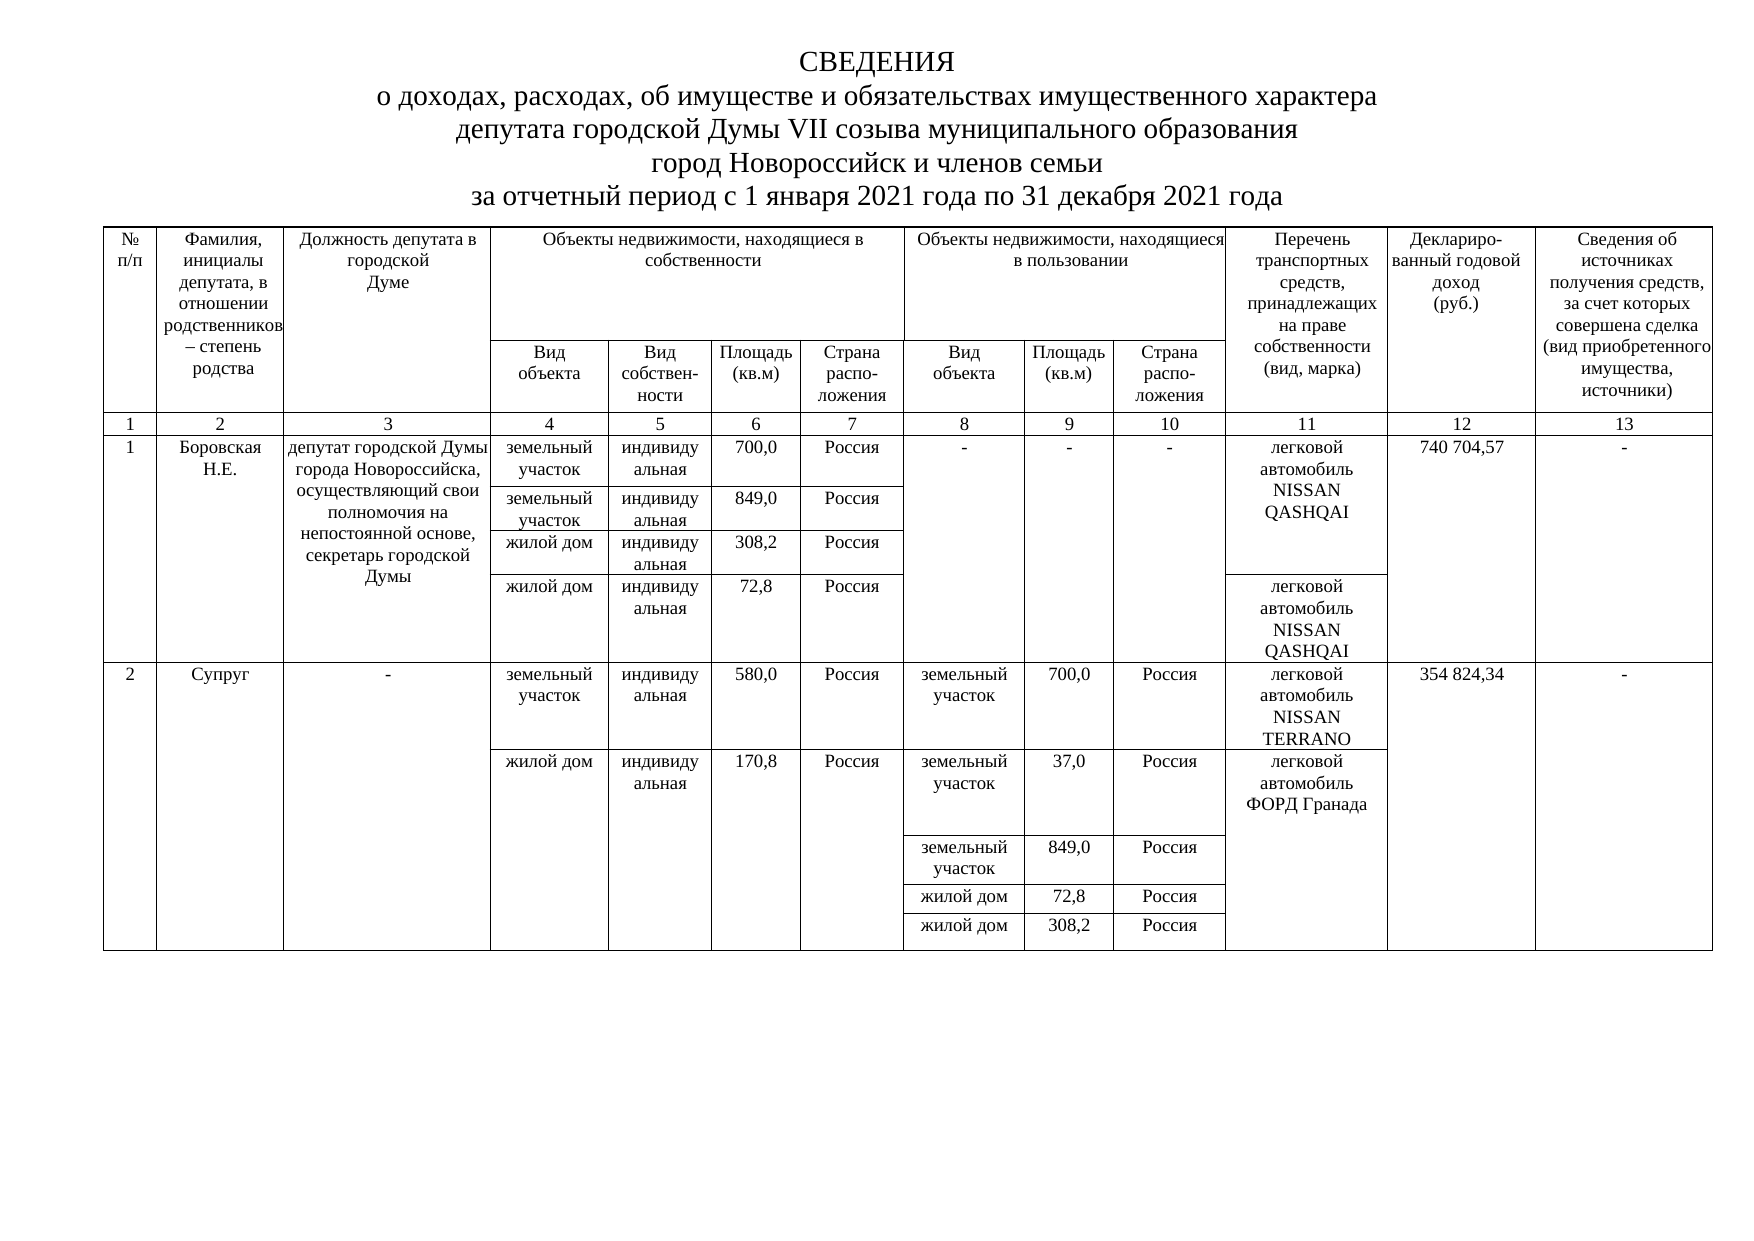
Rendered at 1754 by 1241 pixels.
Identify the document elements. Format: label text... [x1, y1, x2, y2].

table_cell индивидуальная [609, 575, 711, 662]
table_cell Россия [801, 436, 903, 486]
table_cell легковой автомобиль NISSAN QASHQAI [1226, 575, 1387, 662]
table_cell 308,2 [1025, 914, 1113, 950]
table_cell - [1536, 436, 1712, 662]
table_cell легковой автомобиль ФОРД Гранада [1226, 750, 1387, 950]
table_cell 308,2 [712, 531, 800, 574]
table_cell Вид собствен-ности [609, 341, 711, 412]
table_cell 5 [609, 413, 711, 435]
text о доходах, расходах, об имуществе и обязательствах имущественного характера [118, 78, 1636, 111]
table_cell 700,0 [712, 436, 800, 486]
table_cell Боровская Н.Е. [157, 436, 283, 662]
text город Новороссийск и членов семьи [118, 145, 1636, 178]
table_cell 1 [104, 413, 156, 435]
table_cell Россия [1114, 663, 1225, 749]
table_header Перечень транспортных средств, принадлежащих на праве собственности (вид, марка) [1226, 228, 1387, 412]
text депутата городской Думы VII созыва муниципального образования [118, 111, 1636, 145]
table_cell земельный участок [904, 663, 1024, 749]
table_cell Россия [1114, 750, 1225, 834]
table_cell 4 [491, 413, 608, 435]
table_header Фамилия, инициалы депутата, в отношении родственников – степень родства [157, 228, 283, 412]
table_cell Площадь (кв.м) [712, 341, 800, 412]
table_cell 7 [801, 413, 903, 435]
table_cell земельный участок [904, 836, 1024, 884]
table_cell Россия [801, 575, 903, 662]
table_cell - [284, 663, 490, 950]
table_cell - [904, 436, 1024, 662]
table_cell 11 [1226, 413, 1387, 435]
table_cell 12 [1388, 413, 1535, 435]
table_cell индивидуальная [609, 663, 711, 749]
table_cell жилой дом [904, 885, 1024, 913]
table_cell 849,0 [712, 487, 800, 530]
table_cell 354 824,34 [1388, 663, 1535, 950]
table_cell жилой дом [904, 914, 1024, 950]
table_header Сведения об источниках получения средств, за счет которых совершена сделка (вид приобретенного имущества, источники) [1536, 228, 1712, 412]
table_cell 6 [712, 413, 800, 435]
table_cell 72,8 [712, 575, 800, 662]
table_cell 37,0 [1025, 750, 1113, 834]
table_cell индивидуальная [609, 487, 711, 530]
table_cell 740 704,57 [1388, 436, 1535, 662]
table_cell 849,0 [1025, 836, 1113, 884]
table_cell Россия [1114, 836, 1225, 884]
text за отчетный период с 1 января 2021 года по 31 декабря 2021 года [118, 178, 1636, 212]
table_cell Вид объекта [904, 341, 1024, 412]
table_cell 13 [1536, 413, 1712, 435]
table_cell Супруг [157, 663, 283, 950]
table_cell Страна распо-ложения [1114, 341, 1225, 412]
table_cell индивидуальная [609, 531, 711, 574]
table_cell 700,0 [1025, 663, 1113, 749]
table_cell жилой дом [491, 575, 608, 662]
table_cell Россия [1114, 885, 1225, 913]
table_cell земельный участок [491, 487, 608, 530]
table_cell - [1114, 436, 1225, 662]
table_cell 10 [1114, 413, 1225, 435]
table_cell 3 [284, 413, 490, 435]
table_header Деклариро-ванный годовой доход (руб.) [1388, 228, 1535, 412]
table_cell индивидуальная [609, 750, 711, 950]
table_cell Россия [1114, 914, 1225, 950]
table_cell легковой автомобиль NISSAN TERRANO [1226, 663, 1387, 749]
table_cell 8 [904, 413, 1024, 435]
table_cell Страна распо-ложения [801, 341, 903, 412]
text СВЕДЕНИЯ [118, 44, 1636, 78]
table_cell - [1536, 663, 1712, 950]
table_cell 72,8 [1025, 885, 1113, 913]
table_cell легковой автомобиль NISSAN QASHQAI [1226, 436, 1387, 574]
table_header № п/п [104, 228, 156, 412]
table_cell Вид объекта [491, 341, 608, 412]
table_cell 2 [157, 413, 283, 435]
table_cell земельный участок [491, 663, 608, 749]
table_header Должность депутата в городской Думе [284, 228, 490, 412]
table_cell Россия [801, 663, 903, 749]
table_cell земельный участок [904, 750, 1024, 834]
table_cell жилой дом [491, 531, 608, 574]
table_header Объекты недвижимости, находящиеся в собственности [491, 228, 904, 339]
table_header Объекты недвижимости, находящиеся в пользовании [905, 228, 1225, 339]
table_cell 9 [1025, 413, 1113, 435]
table_cell Россия [801, 750, 903, 950]
table_cell 580,0 [712, 663, 800, 749]
table_cell индивидуальная [609, 436, 711, 486]
table_cell 1 [104, 436, 156, 662]
table_cell земельный участок [491, 436, 608, 486]
table_cell депутат городской Думы города Новороссийска, осуществляющий свои полномочия на непостоянной основе, секретарь городской Думы [284, 436, 490, 662]
table_cell Площадь (кв.м) [1025, 341, 1113, 412]
table_cell Россия [801, 487, 903, 530]
table_cell - [1025, 436, 1113, 662]
table_cell Россия [801, 531, 903, 574]
table_cell жилой дом [491, 750, 608, 950]
table_cell 170,8 [712, 750, 800, 950]
table_cell 2 [104, 663, 156, 950]
